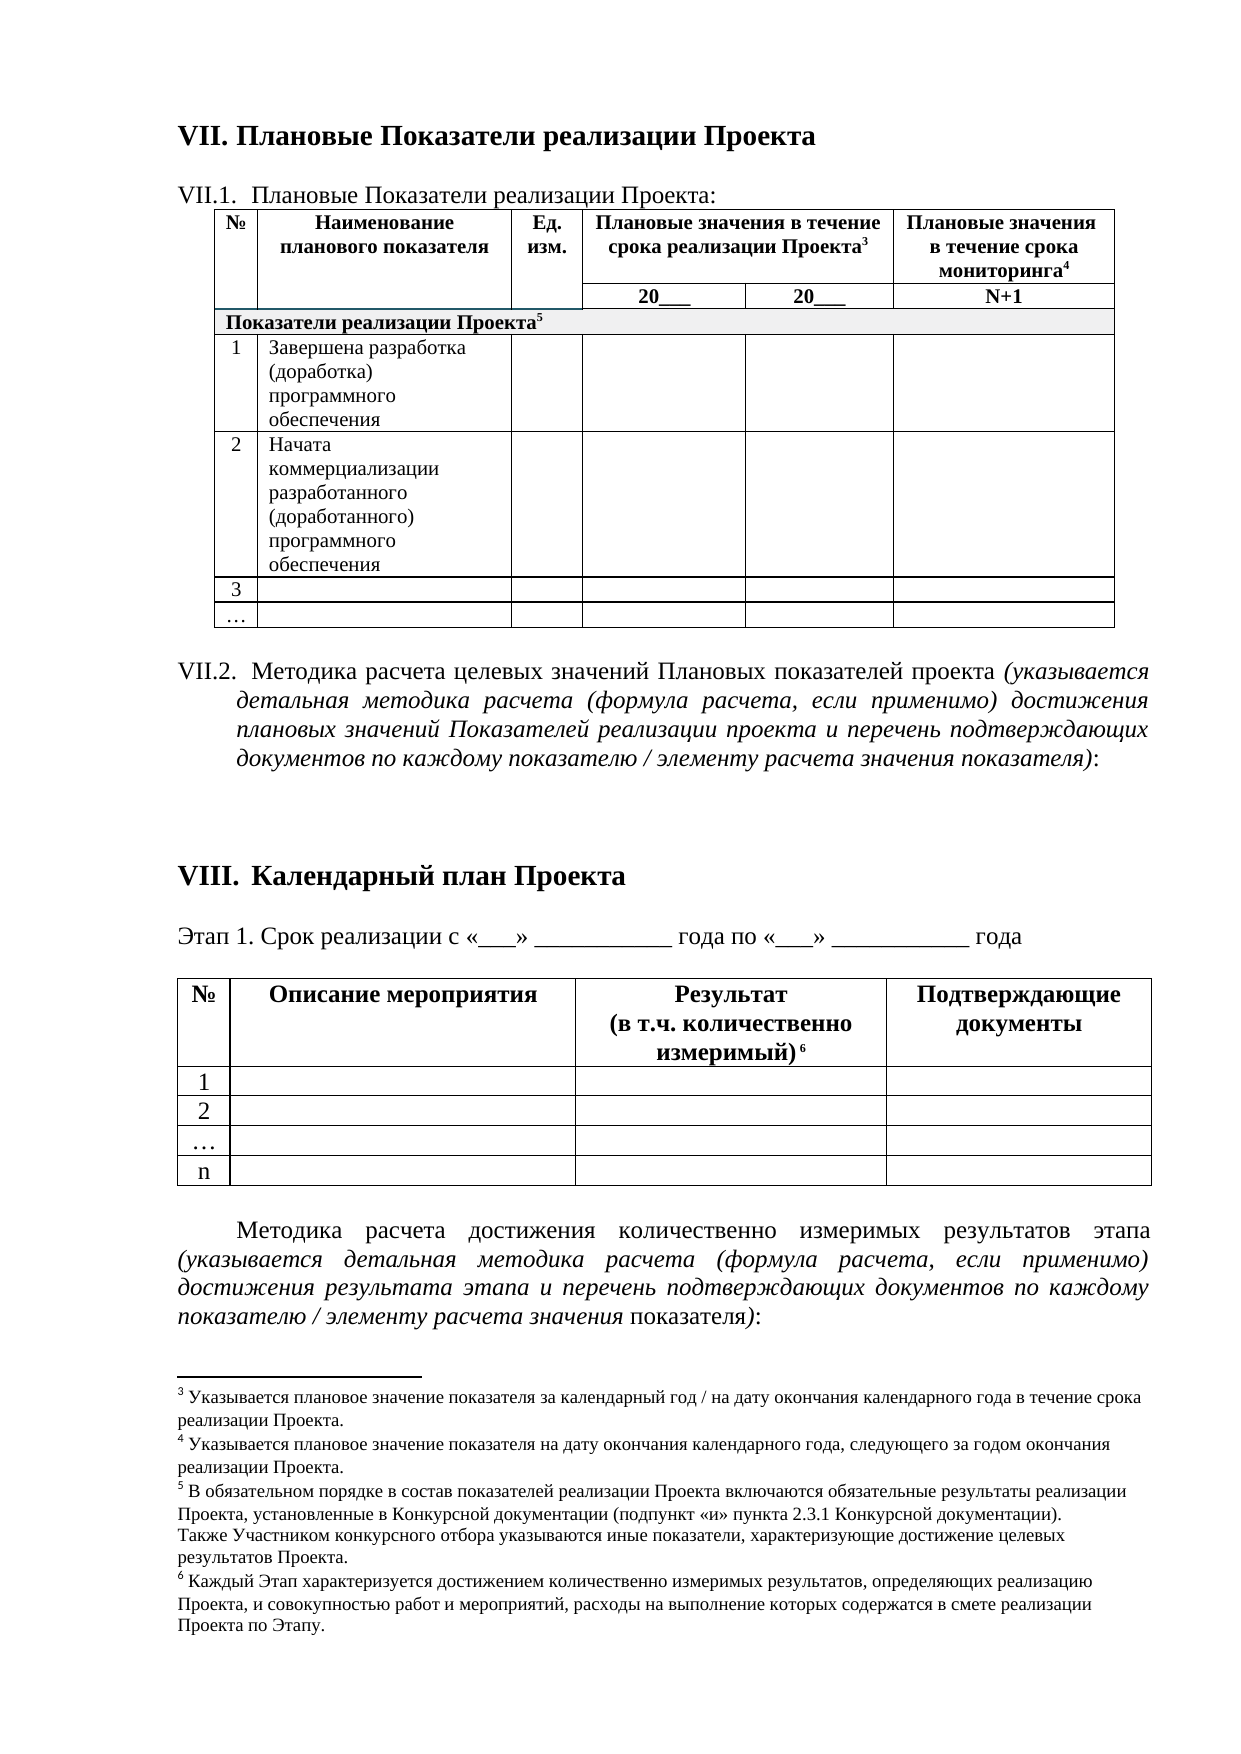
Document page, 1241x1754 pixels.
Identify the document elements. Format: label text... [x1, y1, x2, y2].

table_cell [583, 335, 745, 431]
table_cell [894, 603, 1114, 627]
table_cell [746, 432, 893, 576]
table_cell [576, 1096, 886, 1125]
table_cell [231, 1156, 575, 1185]
text Этап 1. Срок реализации с «___» ___________ года по «___» ___________ года [177, 921, 1152, 949]
table_cell [887, 1067, 1151, 1095]
table_cell 20___ [583, 284, 745, 308]
table_header Плановые значения в течение срока мониторинга [894, 210, 1114, 282]
table_cell 1 [178, 1067, 229, 1095]
table_cell … [178, 1126, 229, 1155]
table_cell [231, 1126, 575, 1155]
list Календарный план Проекта [177, 858, 1152, 892]
table_cell [512, 335, 582, 431]
list Плановые Показатели реализации Проекта [177, 118, 1152, 152]
table_cell [894, 335, 1114, 431]
table_cell [258, 578, 511, 601]
table_cell Начата коммерциализации разработанного (доработанного) программного обеспечения [258, 432, 511, 576]
table_cell [583, 432, 745, 576]
table_cell [258, 603, 511, 627]
table_cell [746, 578, 893, 601]
table_cell [512, 603, 582, 627]
table_cell 2 [178, 1096, 229, 1125]
table_cell N+1 [894, 284, 1114, 308]
table_header Ед. изм. [512, 210, 582, 308]
table_cell 3 [215, 578, 257, 601]
table_cell [887, 1096, 1151, 1125]
table_header Наименование планового показателя [258, 210, 511, 308]
table_cell 20___ [746, 284, 893, 308]
table_cell [512, 432, 582, 576]
table_cell [887, 1126, 1151, 1155]
table_cell [746, 335, 893, 431]
table_cell … [215, 603, 257, 627]
table_cell [576, 1126, 886, 1155]
table_cell [576, 1156, 886, 1185]
table_cell [583, 578, 745, 601]
table_cell 2 [215, 432, 257, 576]
table_header Подтверждающие документы [887, 979, 1151, 1066]
table_cell [583, 603, 745, 627]
table_cell 1 [215, 335, 257, 431]
list Плановые Показатели реализации Проекта: [177, 180, 1152, 209]
table_cell n [178, 1156, 229, 1185]
table_header Результат (в т.ч. количественно измеримый) [576, 979, 886, 1066]
table_header № [215, 210, 257, 308]
table_header Описание мероприятия [231, 979, 575, 1066]
table_cell [231, 1067, 575, 1095]
table_header Плановые значения в течение срока реализации Проекта [583, 210, 893, 282]
table_cell Показатели реализации Проекта [215, 309, 1114, 334]
table_cell Завершена разработка (доработка) программного обеспечения [258, 335, 511, 431]
table_cell [576, 1067, 886, 1095]
table_cell [894, 432, 1114, 576]
table_cell [746, 603, 893, 627]
table_cell [887, 1156, 1151, 1185]
table_header № [178, 979, 229, 1066]
table_cell [512, 578, 582, 601]
list Методика расчета целевых значений Плановых показателей проекта (указывается детальная методика расчета (формула расчета, если применимо) достижения плановых значений Показателей реализации проекта и перечень подтверждающих документов по каждому показателю / элементу расчета значения показателя): [177, 656, 1152, 771]
table_cell [231, 1096, 575, 1125]
table_cell [894, 578, 1114, 601]
